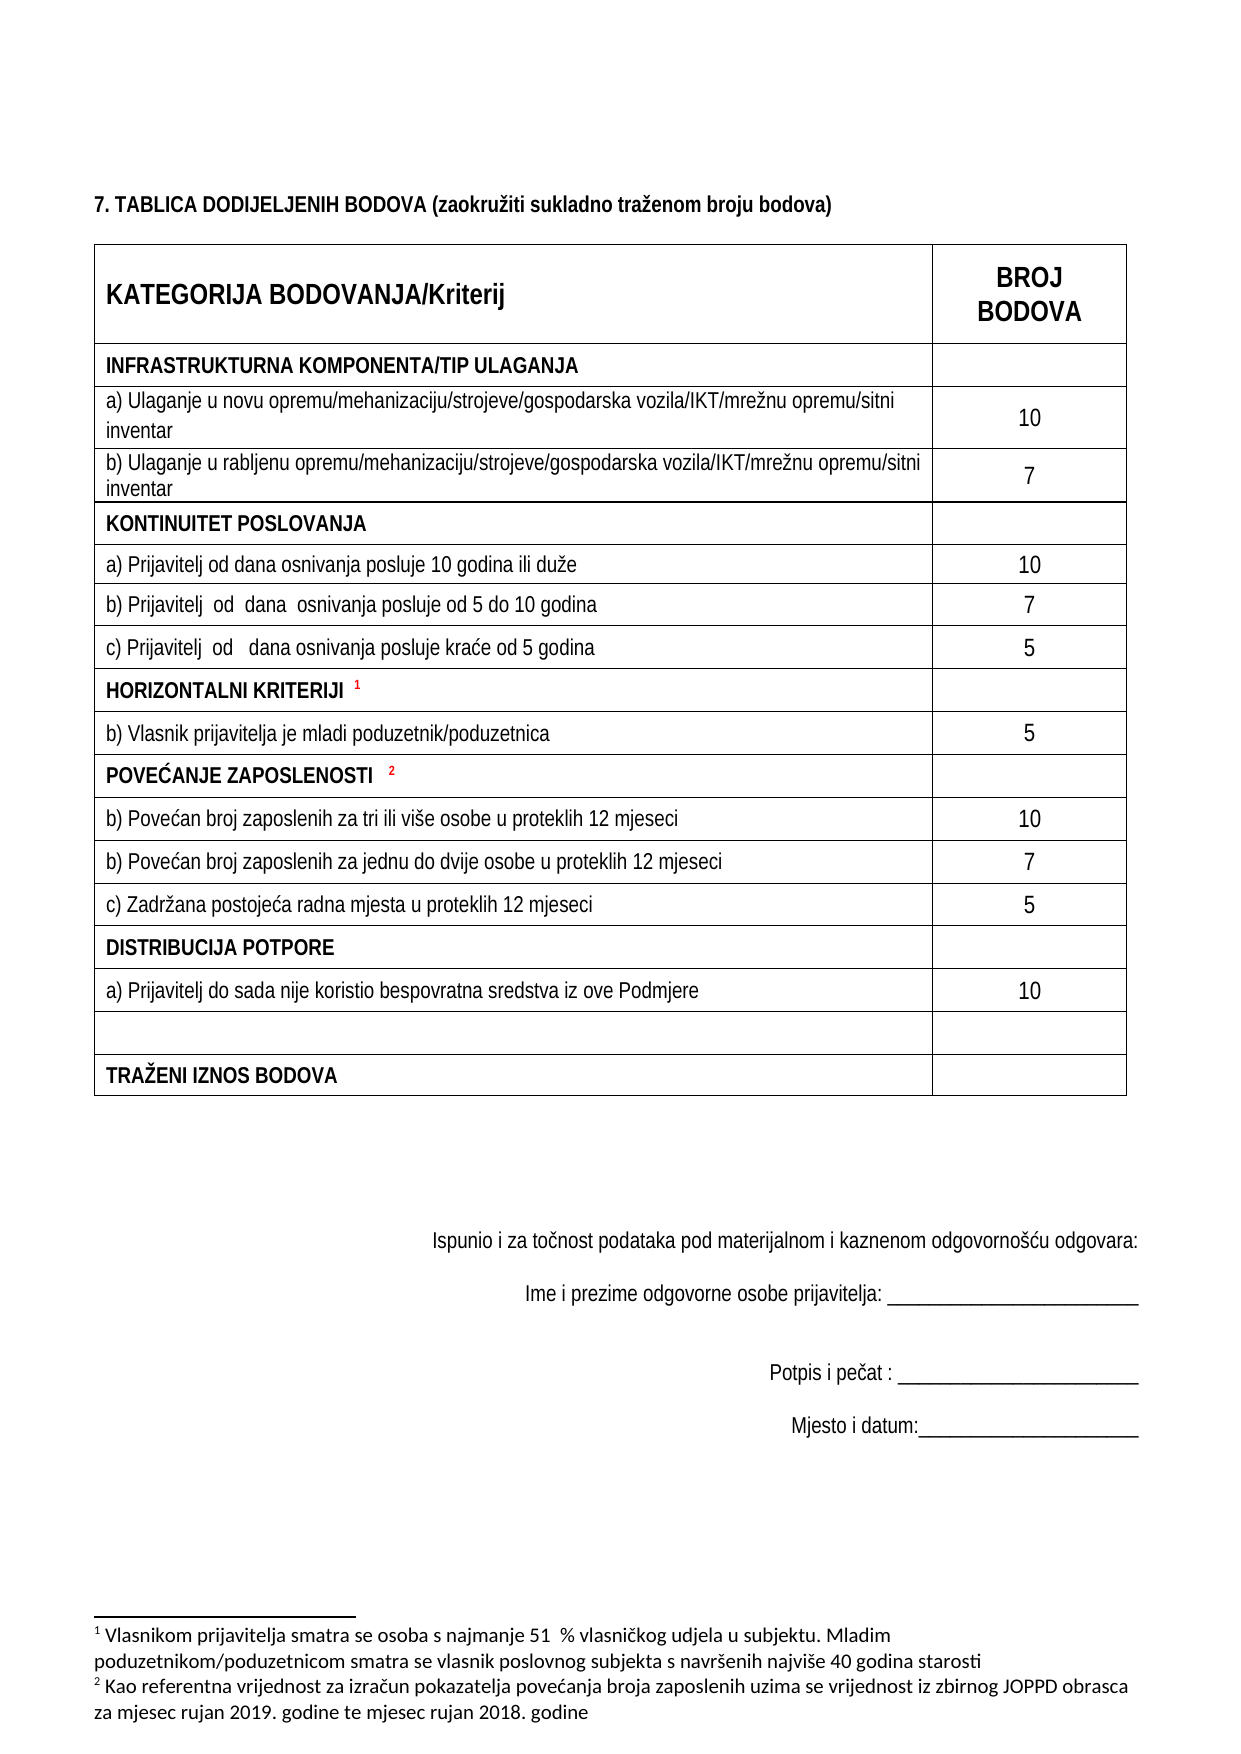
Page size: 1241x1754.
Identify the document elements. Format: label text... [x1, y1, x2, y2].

text 7. TABLICA DODIJELJENIH BODOVA (zaokružiti sukladno traženom broju bodova) [94, 191, 1138, 217]
table_cell HORIZONTALNI KRITERIJI [95, 669, 932, 711]
table_cell a) Prijavitelj do sada nije koristio bespovratna sredstva iz ove Podmjere [95, 969, 932, 1011]
table_cell b) Prijavitelj od dana osnivanja posluje od 5 do 10 godina [95, 584, 932, 625]
table_cell [933, 1055, 1126, 1094]
table_cell 10 [933, 798, 1126, 839]
table_cell b) Ulaganje u rabljenu opremu/mehanizaciju/strojeve/gospodarska vozila/IKT/mrežnu opremu/sitni inventar [95, 449, 932, 501]
text Mjesto i datum:_____________________ [94, 1412, 1138, 1438]
table_header BROJ BODOVA [933, 245, 1126, 343]
table_cell c) Zadržana postojeća radna mjesta u proteklih 12 mjeseci [95, 884, 932, 925]
table_cell KONTINUITET POSLOVANJA [95, 503, 932, 544]
text Potpis i pečat : _______________________ [94, 1359, 1138, 1386]
table_cell TRAŽENI IZNOS BODOVA [95, 1055, 932, 1094]
table_header KATEGORIJA BODOVANJA/Kriterij [95, 245, 932, 343]
table_cell POVEĆANJE ZAPOSLENOSTI [95, 755, 932, 797]
table_cell DISTRIBUCIJA POTPORE [95, 926, 932, 968]
table_cell 7 [933, 449, 1126, 501]
table_cell 7 [933, 584, 1126, 625]
table_cell 10 [933, 545, 1126, 582]
table_cell 5 [933, 884, 1126, 925]
table_cell [95, 1012, 932, 1054]
table_cell 10 [933, 969, 1126, 1011]
table_cell a) Prijavitelj od dana osnivanja posluje 10 godina ili duže [95, 545, 932, 582]
table_cell INFRASTRUKTURNA KOMPONENTA/TIP ULAGANJA [95, 344, 932, 386]
table_cell [933, 669, 1126, 711]
table_cell [933, 1012, 1126, 1054]
table_cell 7 [933, 841, 1126, 882]
table_cell [933, 755, 1126, 797]
table_cell c) Prijavitelj od dana osnivanja posluje kraće od 5 godina [95, 626, 932, 668]
table_cell [933, 503, 1126, 544]
table_cell b) Povećan broj zaposlenih za tri ili više osobe u proteklih 12 mjeseci [95, 798, 932, 839]
text Ime i prezime odgovorne osobe prijavitelja: ________________________ [94, 1280, 1138, 1306]
table_cell b) Povećan broj zaposlenih za jednu do dvije osobe u proteklih 12 mjeseci [95, 841, 932, 882]
table_cell 10 [933, 387, 1126, 448]
table_cell 5 [933, 712, 1126, 754]
table_cell a) Ulaganje u novu opremu/mehanizaciju/strojeve/gospodarska vozila/IKT/mrežnu opremu/sitni inventar [95, 387, 932, 448]
text Ispunio i za točnost podataka pod materijalnom i kaznenom odgovornošću odgovara: [94, 1227, 1138, 1254]
table_cell [933, 344, 1126, 386]
table_cell b) Vlasnik prijavitelja je mladi poduzetnik/poduzetnica [95, 712, 932, 754]
table_cell [933, 926, 1126, 968]
table_cell 5 [933, 626, 1126, 668]
